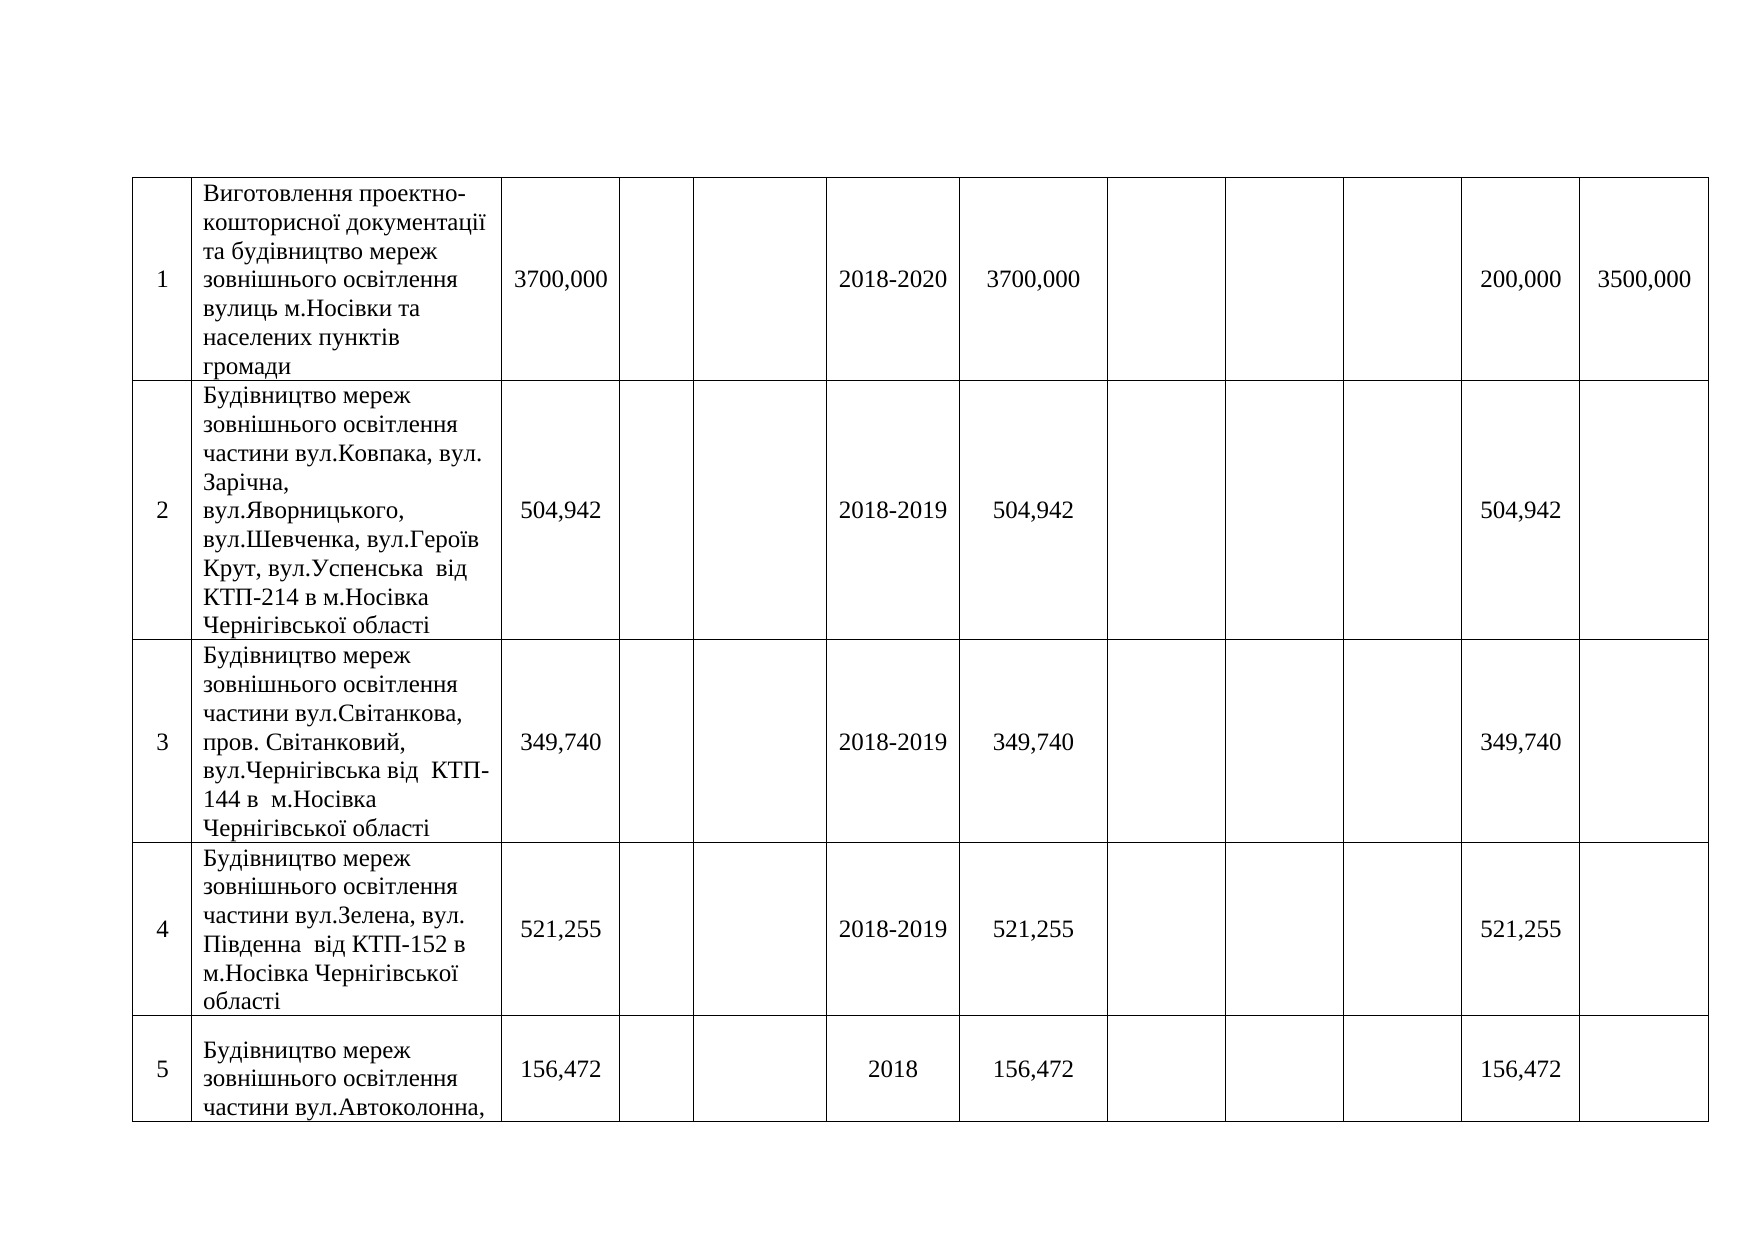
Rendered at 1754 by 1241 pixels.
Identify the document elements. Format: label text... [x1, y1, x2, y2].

table_cell 200,000 [1462, 178, 1579, 379]
table_cell 3500,000 [1580, 178, 1708, 379]
table_cell Будівництво мереж зовнішнього освітлення частини вул.Ковпака, вул. Зарічна, вул.Яворницького, вул.Шевченка, вул.Героїв Крут, вул.Успенська від КТП-214 в м.Носівка Чернігівської області [192, 381, 501, 639]
table_cell [1108, 178, 1225, 379]
table_cell [620, 381, 693, 639]
table_cell 521,255 [960, 843, 1107, 1015]
table_cell [620, 178, 693, 379]
table_cell 2018 [827, 1016, 959, 1121]
table_cell [694, 843, 826, 1015]
table_cell Будівництво мереж зовнішнього освітлення частини вул.Світанкова, пров. Світанковий, вул.Чернігівська від КТП-144 в м.Носівка Чернігівської області [192, 640, 501, 842]
table_cell [620, 640, 693, 842]
table_cell [1580, 381, 1708, 639]
table_cell 349,740 [1462, 640, 1579, 842]
table_cell [1344, 178, 1461, 379]
table_cell 1 [133, 178, 191, 379]
table_cell [1226, 640, 1343, 842]
table_cell 349,740 [502, 640, 619, 842]
table_cell 521,255 [1462, 843, 1579, 1015]
table_cell 3700,000 [502, 178, 619, 379]
table_cell [1580, 843, 1708, 1015]
table_cell [1344, 1016, 1461, 1121]
table_cell [1108, 843, 1225, 1015]
table_cell [1580, 1016, 1708, 1121]
table_cell [1344, 640, 1461, 842]
table_cell 2018-2019 [827, 381, 959, 639]
table_cell [1344, 843, 1461, 1015]
table_cell [694, 381, 826, 639]
table_cell 156,472 [960, 1016, 1107, 1121]
table_cell [694, 640, 826, 842]
table_cell 2018-2020 [827, 178, 959, 379]
table_cell 156,472 [502, 1016, 619, 1121]
table_cell 3700,000 [960, 178, 1107, 379]
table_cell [192, 1016, 501, 1121]
table_cell Виготовлення проектно- кошторисної документації та будівництво мереж зовнішнього освітлення вулиць м.Носівки та населених пунктів громади [192, 178, 501, 379]
table_cell 504,942 [502, 381, 619, 639]
table_cell [694, 1016, 826, 1121]
table_cell [1226, 843, 1343, 1015]
table_cell 3 [133, 640, 191, 842]
table_cell [620, 1016, 693, 1121]
table_cell 349,740 [960, 640, 1107, 842]
table_cell [1580, 640, 1708, 842]
table_cell [620, 843, 693, 1015]
table_cell 2018-2019 [827, 640, 959, 842]
table_cell 5 [133, 1016, 191, 1121]
table_cell [1108, 381, 1225, 639]
table_cell Будівництво мереж зовнішнього освітлення частини вул.Зелена, вул. Південна від КТП-152 в м.Носівка Чернігівської області [192, 843, 501, 1015]
table_cell 4 [133, 843, 191, 1015]
table_cell [694, 178, 826, 379]
table_cell 2 [133, 381, 191, 639]
table_cell [1108, 1016, 1225, 1121]
table_cell 504,942 [960, 381, 1107, 639]
table_cell [1226, 381, 1343, 639]
table_cell [1108, 640, 1225, 842]
table_cell 504,942 [1462, 381, 1579, 639]
table_cell [1344, 381, 1461, 639]
table_cell 2018-2019 [827, 843, 959, 1015]
table_cell [1226, 178, 1343, 379]
table_cell [1226, 1016, 1343, 1121]
table_cell 521,255 [502, 843, 619, 1015]
table_cell 156,472 [1462, 1016, 1579, 1121]
